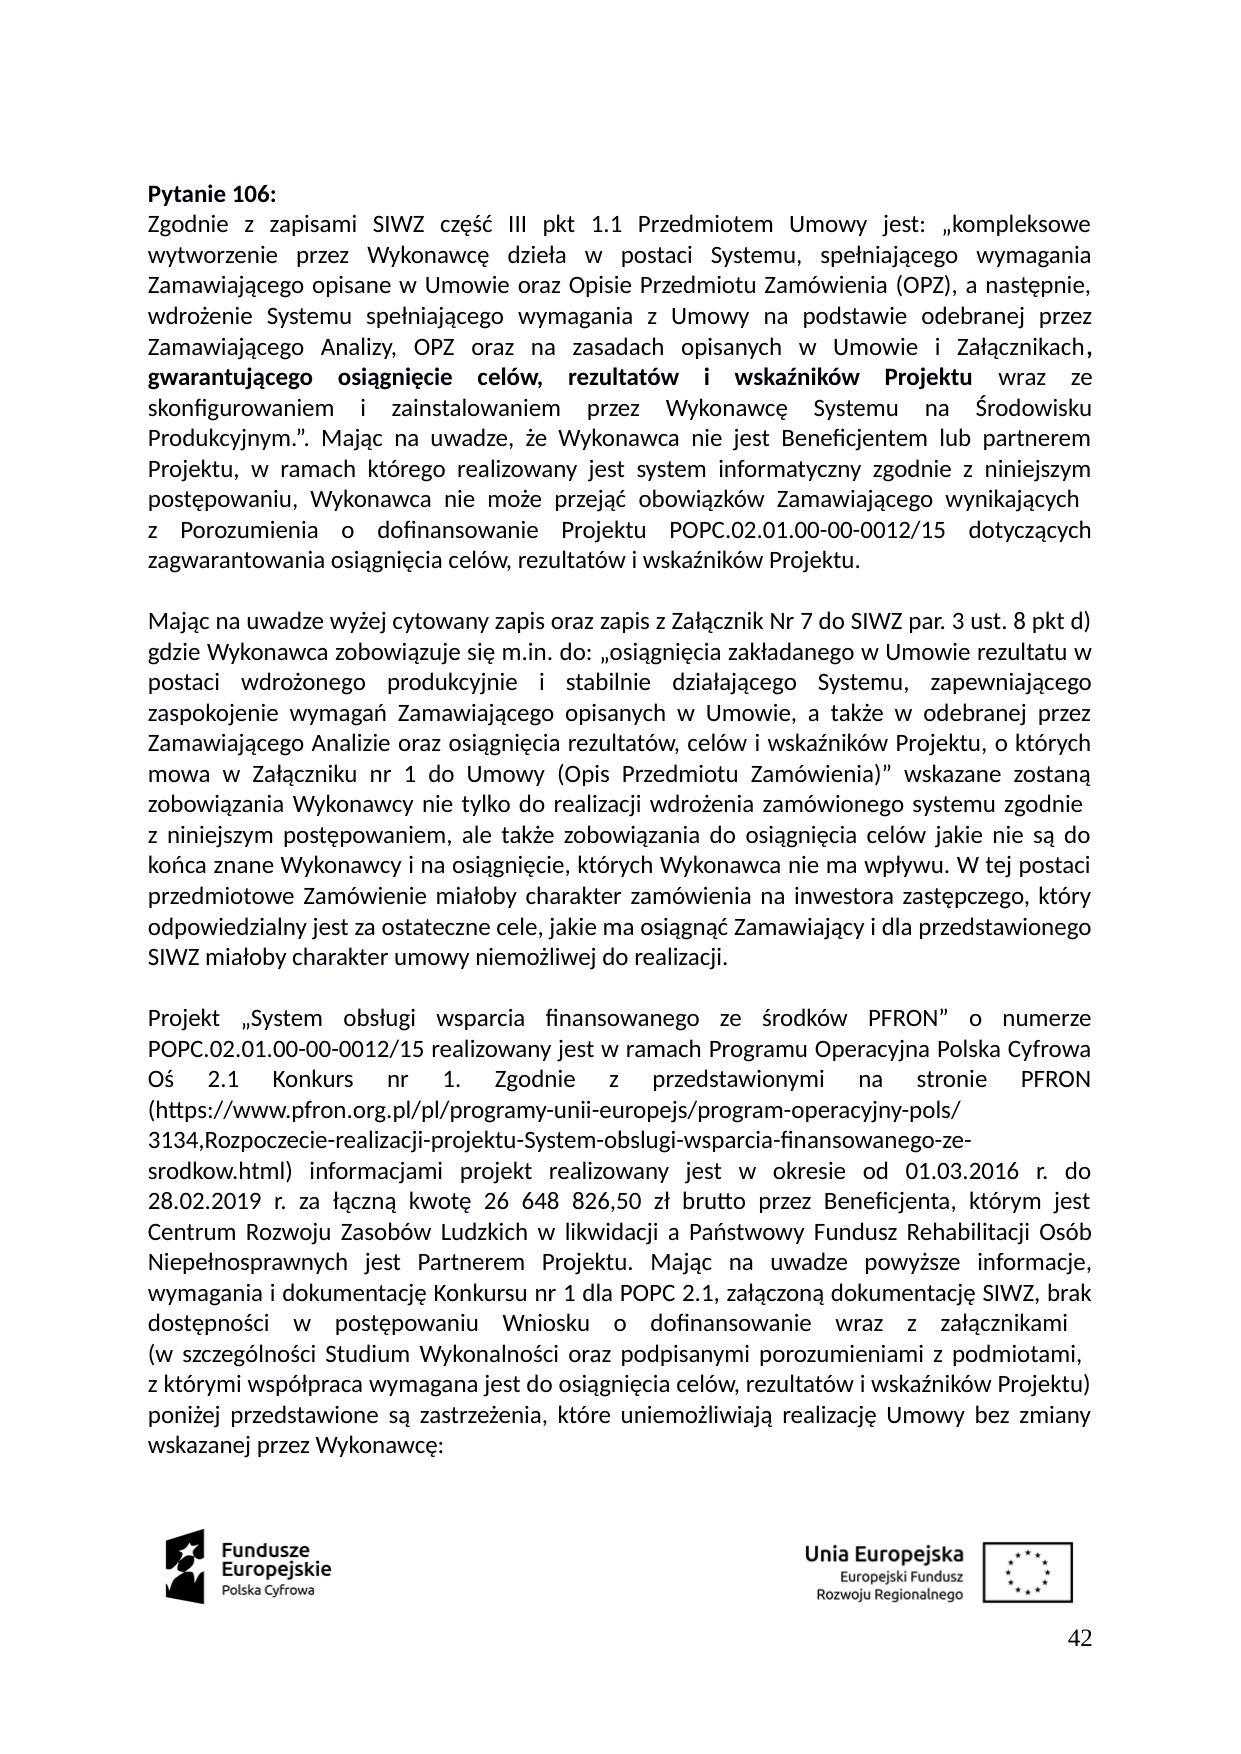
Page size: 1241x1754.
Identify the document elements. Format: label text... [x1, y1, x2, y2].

picture [786, 1522, 1093, 1623]
text Projekt „System obsługi wsparcia finansowanego ze środków PFRON” o numerze POPC.02.01.00-00-0012/15 realizowany jest w ramach Programu Operacyjna Polska Cyfrowa Oś 2.1 Konkurs nr 1. Zgodnie z przedstawionymi na stronie PFRON (https://www.pfron.org.pl/pl/programy-unii-europejs/program-operacyjny-pols/3134,Rozpoczecie-realizacji-projektu-System-obslugi-wsparcia-finansowanego-ze-srodkow.html) informacjami projekt realizowany jest w okresie od 01.03.2016 r. do 28.02.2019 r. za łączną kwotę 26 648 826,50 zł brutto przez Beneficjenta, którym jest Centrum Rozwoju Zasobów Ludzkich w likwidacji a Państwowy Fundusz Rehabilitacji Osób Niepełnosprawnych jest Partnerem Projektu. Mając na uwadze powyższe informacje, wymagania i dokumentację Konkursu nr 1 dla POPC 2.1, załączoną dokumentację SIWZ, brak dostępności w postępowaniu Wniosku o dofinansowanie wraz z załącznikami (w szczególności Studium Wykonalności oraz podpisanymi porozumieniami z podmiotami, z którymi współpraca wymagana jest do osiągnięcia celów, rezultatów i wskaźników Projektu) poniżej przedstawione są zastrzeżenia, które uniemożliwiają realizację Umowy bez zmiany wskazanej przez Wykonawcę: [148, 1002, 1093, 1460]
text Mając na uwadze wyżej cytowany zapis oraz zapis z Załącznik Nr 7 do SIWZ par. 3 ust. 8 pkt d) gdzie Wykonawca zobowiązuje się m.in. do: „osiągnięcia zakładanego w Umowie rezultatu w postaci wdrożonego produkcyjnie i stabilnie działającego Systemu, zapewniającego zaspokojenie wymagań Zamawiającego opisanych w Umowie, a także w odebranej przez Zamawiającego Analizie oraz osiągnięcia rezultatów, celów i wskaźników Projektu, o których mowa w Załączniku nr 1 do Umowy (Opis Przedmiotu Zamówienia)” wskazane zostaną zobowiązania Wykonawcy nie tylko do realizacji wdrożenia zamówionego systemu zgodnie z niniejszym postępowaniem, ale także zobowiązania do osiągnięcia celów jakie nie są do końca znane Wykonawcy i na osiągnięcie, których Wykonawca nie ma wpływu. W tej postaci przedmiotowe Zamówienie miałoby charakter zamówienia na inwestora zastępczego, który odpowiedzialny jest za ostateczne cele, jakie ma osiągnąć Zamawiający i dla przedstawionego SIWZ miałoby charakter umowy niemożliwej do realizacji. [148, 605, 1093, 972]
picture [147, 1510, 350, 1623]
text Zgodnie z zapisami SIWZ część III pkt 1.1 Przedmiotem Umowy jest: „kompleksowe wytworzenie przez Wykonawcę dzieła w postaci Systemu, spełniającego wymagania Zamawiającego opisane w Umowie oraz Opisie Przedmiotu Zamówienia (OPZ), a następnie, wdrożenie Systemu spełniającego wymagania z Umowy na podstawie odebranej przez Zamawiającego Analizy, OPZ oraz na zasadach opisanych w Umowie i Załącznikach, gwarantującego osiągnięcie celów, rezultatów i wskaźników Projektu wraz ze skonfigurowaniem i zainstalowaniem przez Wykonawcę Systemu na Środowisku Produkcyjnym.”. Mając na uwadze, że Wykonawca nie jest Beneficjentem lub partnerem Projektu, w ramach którego realizowany jest system informatyczny zgodnie z niniejszym postępowaniu, Wykonawca nie może przejąć obowiązków Zamawiającego wynikających z Porozumienia o dofinansowanie Projektu POPC.02.01.00-00-0012/15 dotyczących zagwarantowania osiągnięcia celów, rezultatów i wskaźników Projektu. [148, 209, 1093, 575]
text Pytanie 106: [148, 178, 1093, 209]
